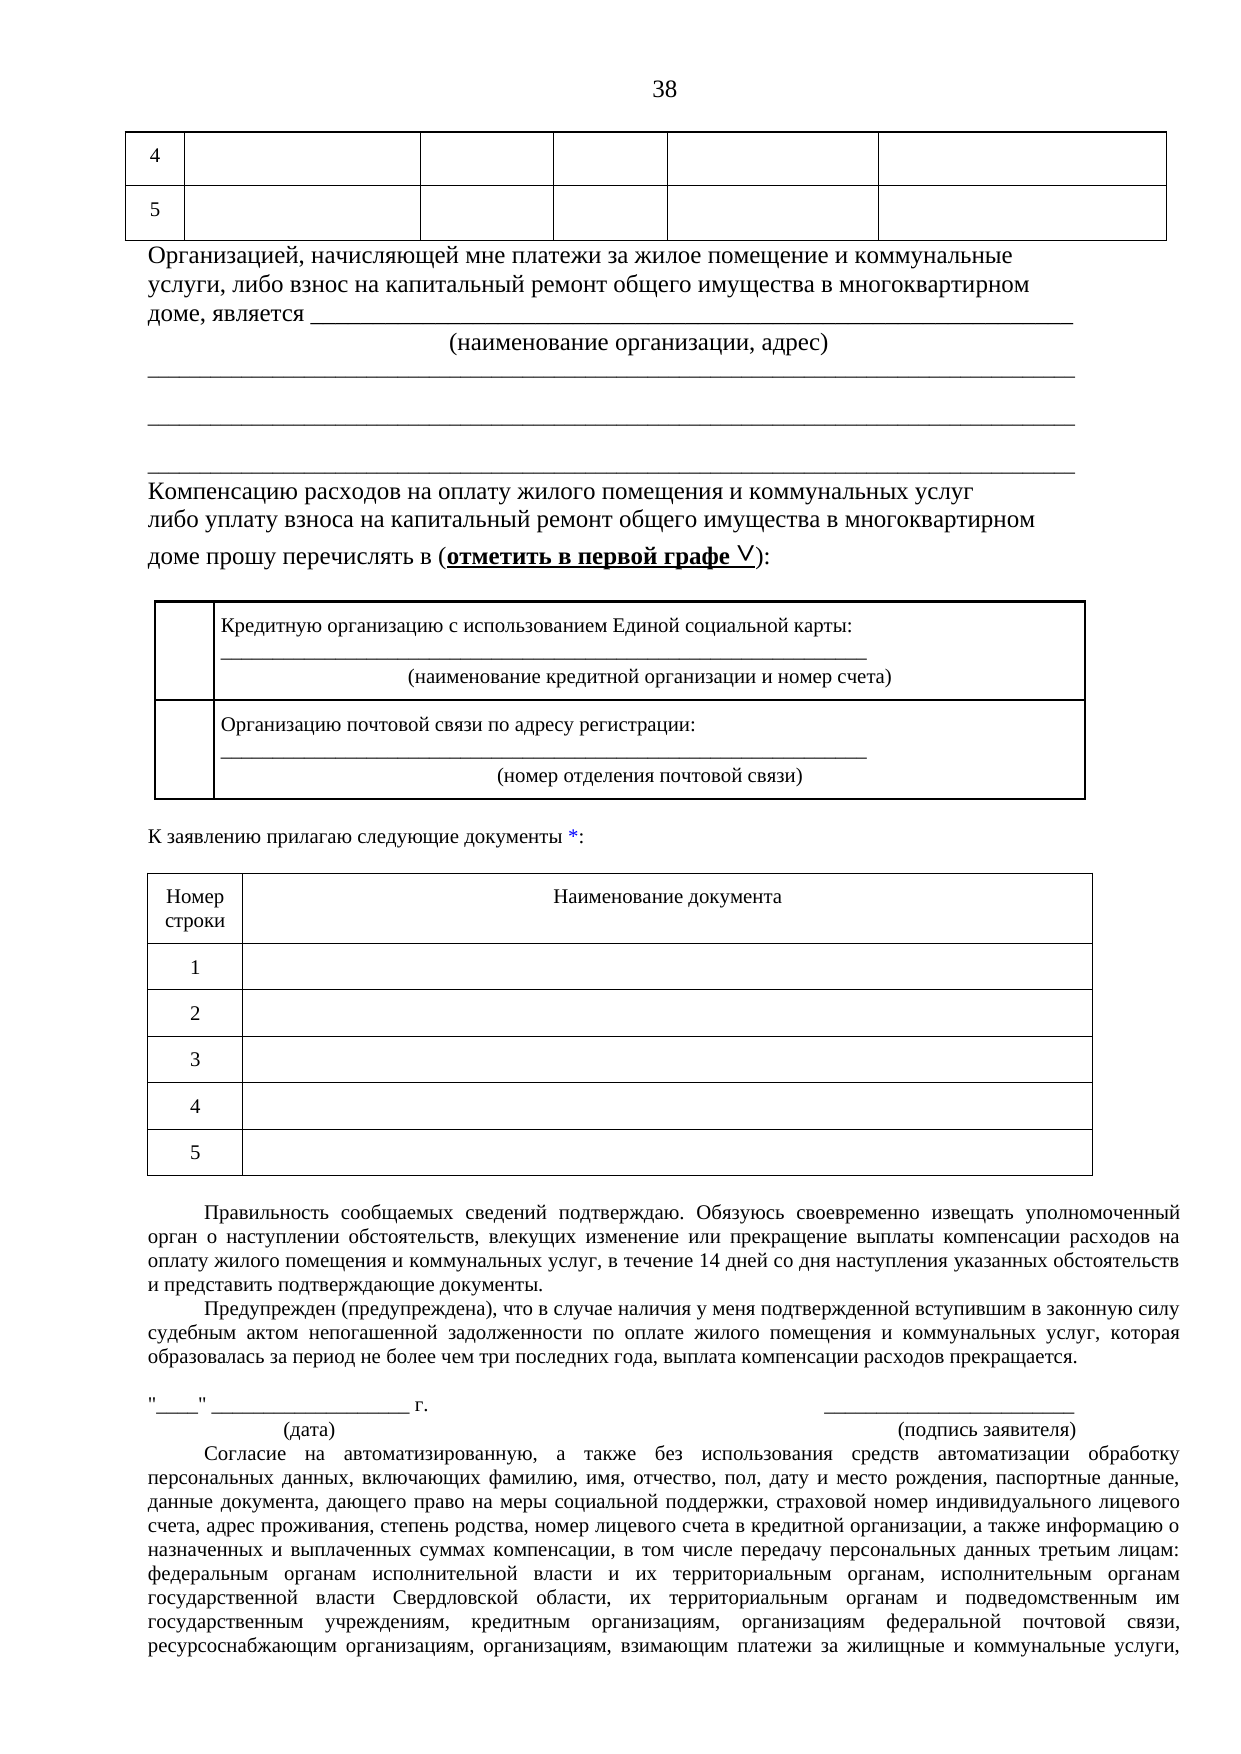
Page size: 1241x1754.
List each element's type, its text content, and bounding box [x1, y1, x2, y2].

table_cell [185, 186, 420, 239]
text _________________________________________________________________________________________ [148, 452, 1181, 476]
table_cell [668, 186, 878, 239]
text К заявлению прилагаю следующие документы *: [148, 824, 1181, 848]
text Компенсацию расходов на оплату жилого помещения и коммунальных услуг [148, 476, 1181, 504]
text доме, является _____________________________________________________________ [148, 298, 1181, 327]
table_cell 1 [148, 944, 242, 989]
text Правильность сообщаемых сведений подтверждаю. Обязуюсь своевременно извещать уполномоченный орган о наступлении обстоятельств, влекущих изменение или прекращение выплаты компенсации расходов на оплату жилого помещения и коммунальных услуг, в течение 14 дней со дня наступления указанных обстоятельств и представить подтверждающие документы. [148, 1200, 1181, 1296]
text услуги, либо взнос на капитальный ремонт общего имущества в многоквартирном [148, 269, 1181, 298]
table_cell 5 [148, 1130, 242, 1175]
table_cell [879, 133, 1166, 185]
table_cell [243, 1083, 1092, 1128]
text либо уплату взноса на капитальный ремонт общего имущества в многоквартирном [148, 504, 1181, 533]
table_cell [668, 133, 878, 185]
table_cell [243, 1037, 1092, 1082]
table_cell Организацию почтовой связи по адресу регистрации: ______________________________________________________________ (номер отделения почтовой связи) [215, 701, 1084, 798]
text (дата) (подпись заявителя) [148, 1416, 1181, 1441]
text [148, 1441, 1181, 1657]
table_cell 5 [126, 186, 184, 239]
table_cell [185, 133, 420, 185]
text Предупрежден (предупреждена), что в случае наличия у меня подтвержденной вступившим в законную силу судебным актом непогашенной задолженности по оплате жилого помещения и коммунальных услуг, которая образовалась за период не более чем три последних года, выплата компенсации расходов прекращается. [148, 1296, 1181, 1368]
table_cell 4 [148, 1083, 242, 1128]
table_header Кредитную организацию с использованием Единой социальной карты: ______________________________________________________________ (наименование кредитной организации и номер счета) [215, 603, 1084, 699]
table_cell [879, 186, 1166, 239]
table_cell [421, 133, 553, 185]
table_cell [421, 186, 553, 239]
table_cell 3 [148, 1037, 242, 1082]
table_cell [243, 990, 1092, 1036]
table_cell [554, 133, 667, 185]
text (наименование организации, адрес) [148, 327, 1181, 356]
table_header Наименование документа [243, 874, 1092, 943]
table_header [156, 603, 213, 699]
table_cell 4 [126, 133, 184, 185]
table_cell [156, 701, 213, 798]
text "____" ___________________ г. ________________________ [148, 1392, 1181, 1416]
text _________________________________________________________________________________________ [148, 356, 1181, 379]
text Организацией, начисляющей мне платежи за жилое помещение и коммунальные [148, 241, 1181, 269]
table_cell [554, 186, 667, 239]
table_cell 2 [148, 990, 242, 1036]
table_cell [243, 944, 1092, 989]
text _________________________________________________________________________________________ [148, 404, 1181, 428]
table_cell [243, 1130, 1092, 1175]
table_header Номер строки [148, 874, 242, 943]
text доме прошу перечислять в (отметить в первой графе ˅): [148, 533, 1181, 572]
